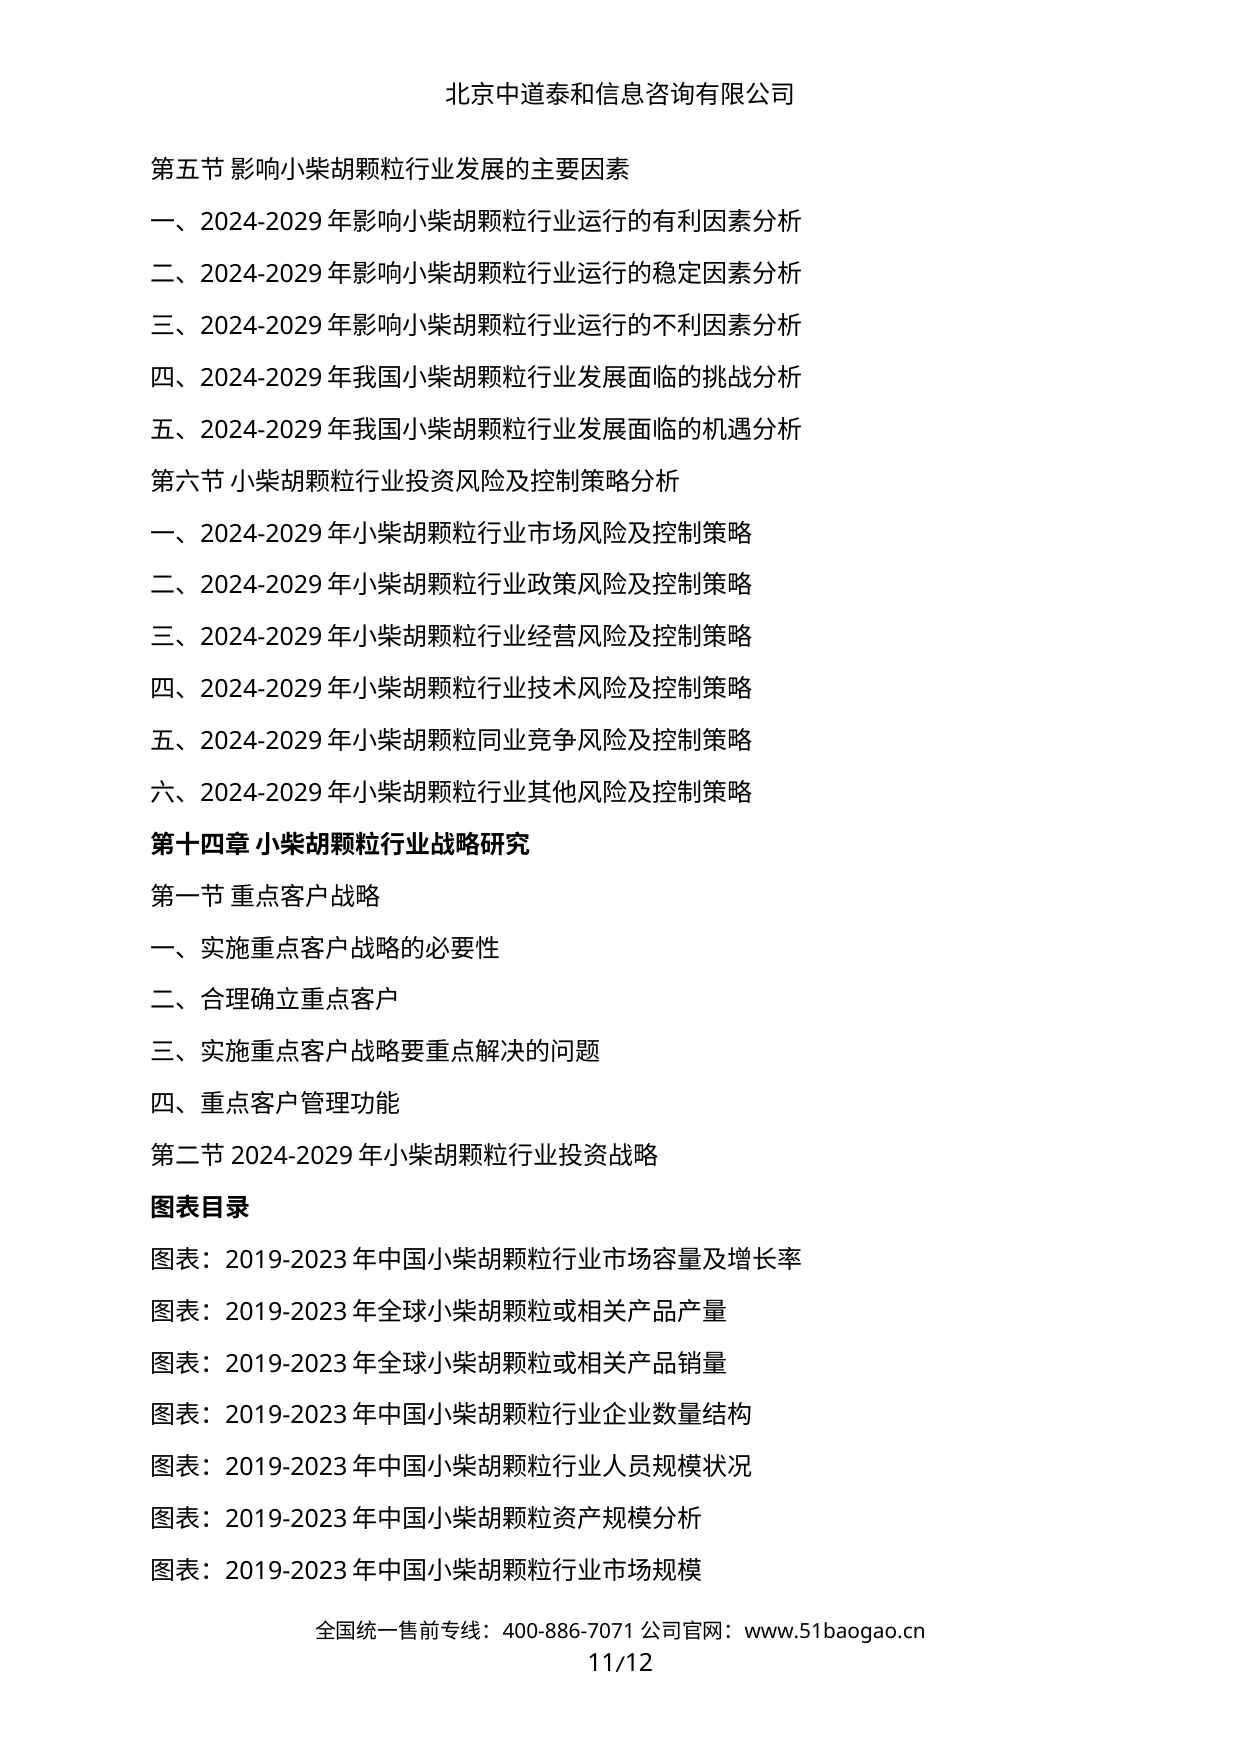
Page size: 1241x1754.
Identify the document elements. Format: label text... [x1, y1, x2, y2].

text 图表：2019-2023年全球小柴胡颗粒或相关产品销量 [150, 1343, 1090, 1379]
text 图表：2019-2023年中国小柴胡颗粒行业企业数量结构 [150, 1395, 1090, 1431]
text 第五节 影响小柴胡颗粒行业发展的主要因素 [150, 150, 1090, 186]
text 图表目录 [150, 1187, 1090, 1224]
text 一、2024-2029年影响小柴胡颗粒行业运行的有利因素分析 [150, 202, 1090, 238]
text 四、2024-2029年小柴胡颗粒行业技术风险及控制策略 [150, 669, 1090, 705]
text 二、合理确立重点客户 [150, 980, 1090, 1016]
text 二、2024-2029年小柴胡颗粒行业政策风险及控制策略 [150, 565, 1090, 601]
text 二、2024-2029年影响小柴胡颗粒行业运行的稳定因素分析 [150, 254, 1090, 290]
text 图表：2019-2023年全球小柴胡颗粒或相关产品产量 [150, 1291, 1090, 1327]
text 三、实施重点客户战略要重点解决的问题 [150, 1032, 1090, 1068]
text 五、2024-2029年我国小柴胡颗粒行业发展面临的机遇分析 [150, 409, 1090, 446]
text 四、重点客户管理功能 [150, 1084, 1090, 1120]
text 图表：2019-2023年中国小柴胡颗粒资产规模分析 [150, 1499, 1090, 1535]
text 一、2024-2029年小柴胡颗粒行业市场风险及控制策略 [150, 513, 1090, 549]
text 三、2024-2029年影响小柴胡颗粒行业运行的不利因素分析 [150, 306, 1090, 342]
text 第十四章 小柴胡颗粒行业战略研究 [150, 824, 1090, 861]
text 第二节 2024-2029年小柴胡颗粒行业投资战略 [150, 1136, 1090, 1172]
text 六、2024-2029年小柴胡颗粒行业其他风险及控制策略 [150, 772, 1090, 809]
text 一、实施重点客户战略的必要性 [150, 928, 1090, 964]
text 第一节 重点客户战略 [150, 876, 1090, 912]
text 图表：2019-2023年中国小柴胡颗粒行业市场容量及增长率 [150, 1239, 1090, 1276]
text 四、2024-2029年我国小柴胡颗粒行业发展面临的挑战分析 [150, 357, 1090, 394]
text 第六节 小柴胡颗粒行业投资风险及控制策略分析 [150, 461, 1090, 497]
text 三、2024-2029年小柴胡颗粒行业经营风险及控制策略 [150, 617, 1090, 653]
text 五、2024-2029年小柴胡颗粒同业竞争风险及控制策略 [150, 721, 1090, 757]
text 图表：2019-2023年中国小柴胡颗粒行业人员规模状况 [150, 1447, 1090, 1483]
text 图表：2019-2023年中国小柴胡颗粒行业市场规模 [150, 1551, 1090, 1587]
